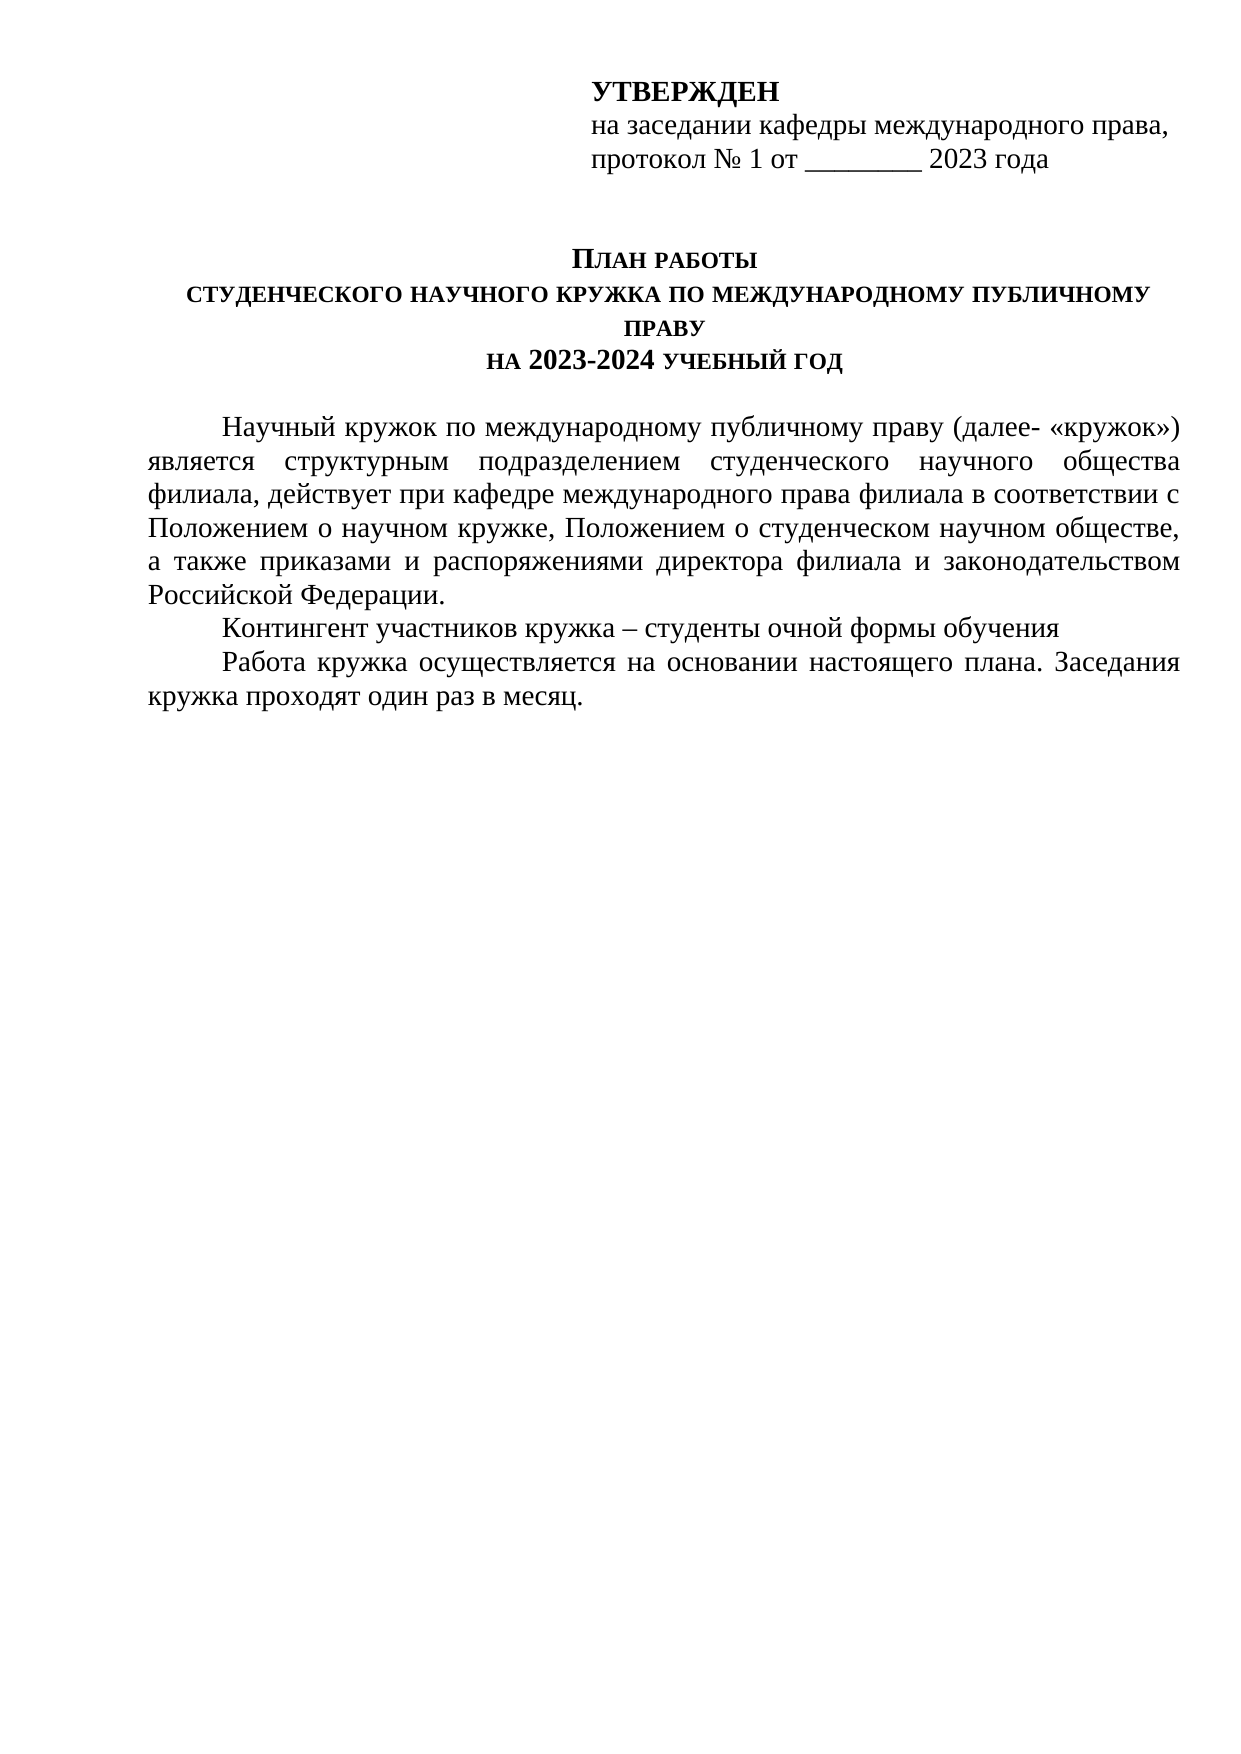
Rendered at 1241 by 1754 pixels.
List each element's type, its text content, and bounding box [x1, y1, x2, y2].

text Научный кружок по международному публичному праву (далее- «кружок») является структурным подразделением студенческого научного общества филиала, действует при кафедре международного права филиала в соответствии с Положением о научном кружке, Положением о студенческом научном обществе, а также приказами и распоряжениями директора филиала и законодательством Российской Федерации. [148, 409, 1181, 611]
text Контингент участников кружка – студенты очной формы обучения [148, 611, 1181, 644]
text План работы [148, 242, 1181, 275]
text на 2023-2024 учебный год [148, 342, 1181, 376]
text на заседании кафедры международного права, [591, 107, 1181, 141]
text Работа кружка осуществляется на основании настоящего плана. Заседания кружка проходят один раз в месяц. [148, 644, 1181, 711]
text студенческого научного кружка по международному публичному праву [148, 275, 1181, 342]
text УТВЕРЖДЕН [591, 74, 1181, 107]
text протокол № 1 от ________ 2023 года [591, 141, 1181, 174]
